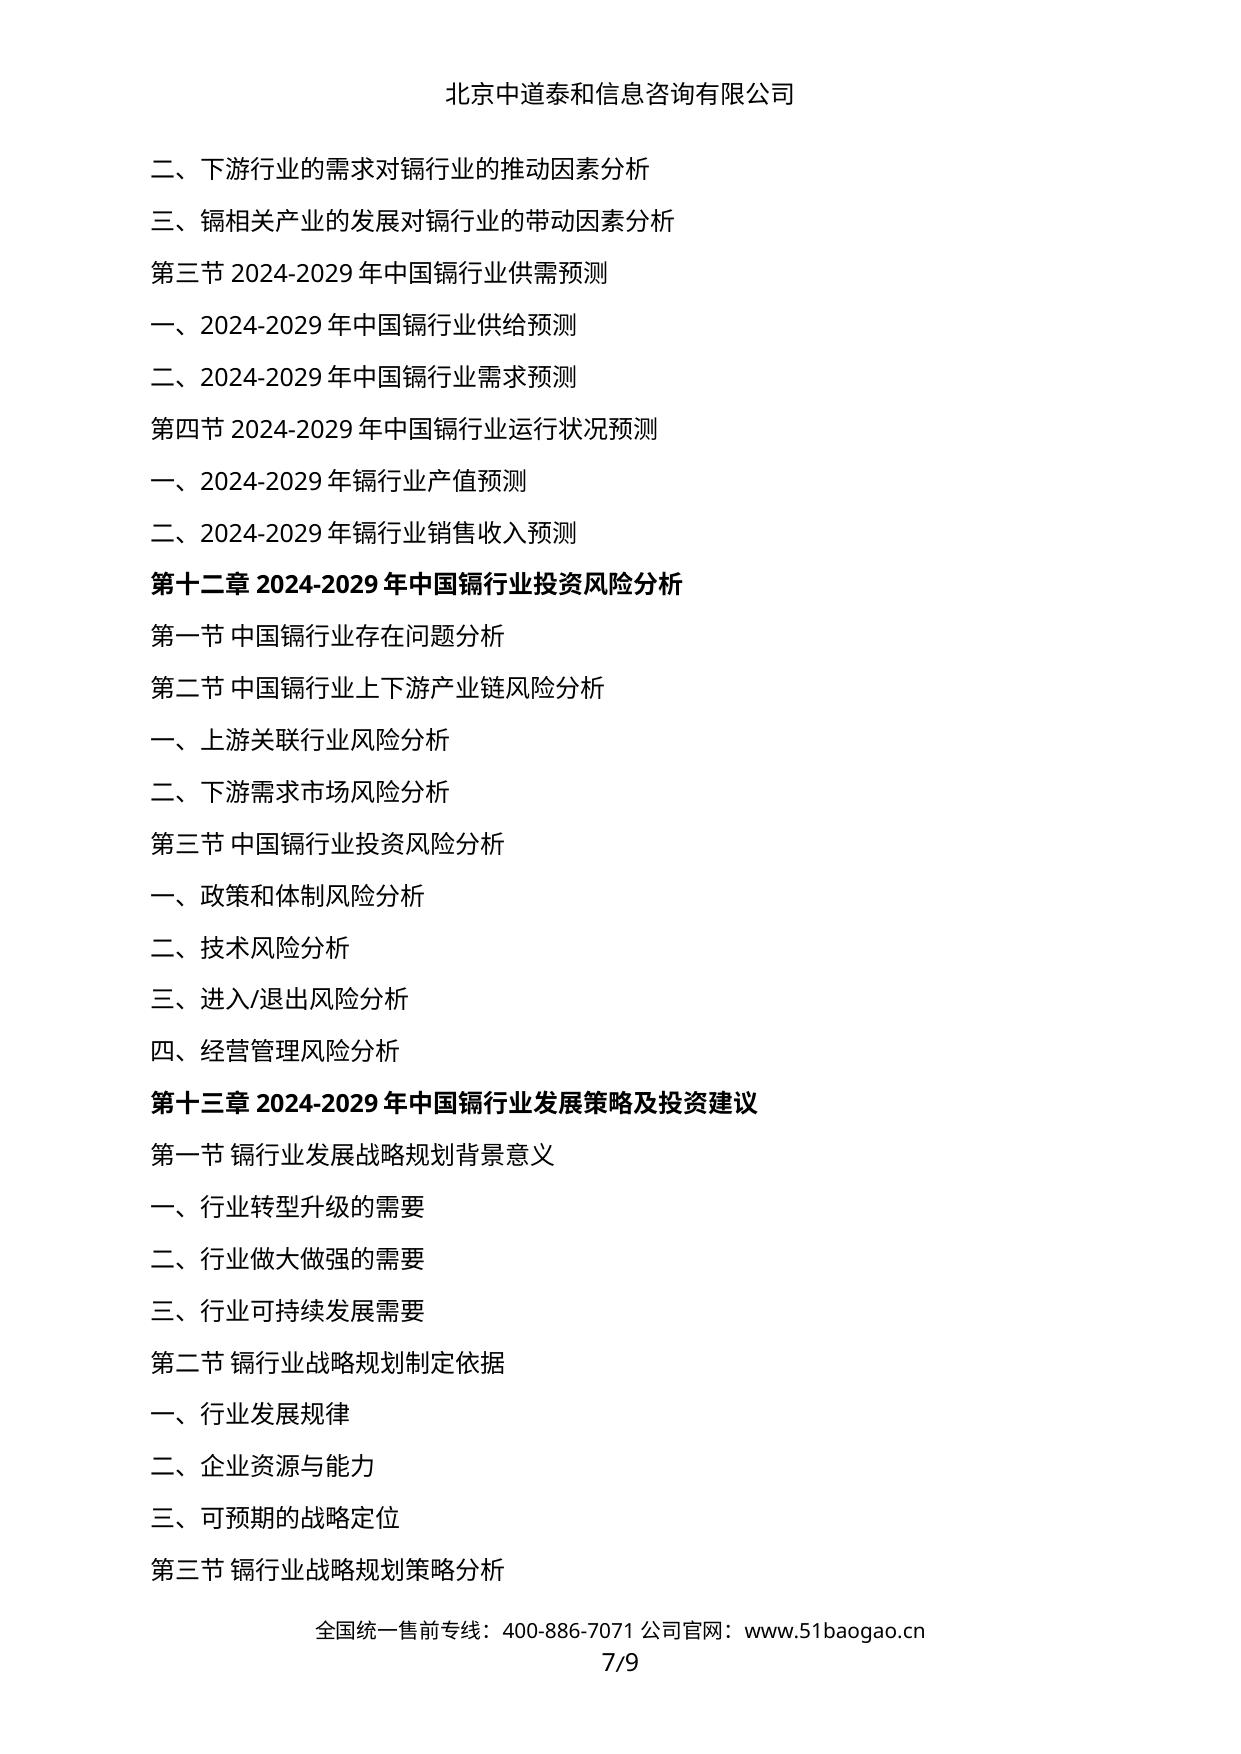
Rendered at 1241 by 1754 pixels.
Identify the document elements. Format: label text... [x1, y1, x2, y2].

text 第十二章 2024-2029年中国镉行业投资风险分析 [150, 565, 1090, 601]
text 二、2024-2029年镉行业销售收入预测 [150, 513, 1090, 549]
text 四、经营管理风险分析 [150, 1032, 1090, 1068]
text 一、上游关联行业风险分析 [150, 721, 1090, 757]
text 第十三章 2024-2029年中国镉行业发展策略及投资建议 [150, 1084, 1090, 1120]
text 二、行业做大做强的需要 [150, 1239, 1090, 1276]
text 一、2024-2029年镉行业产值预测 [150, 461, 1090, 497]
text 二、企业资源与能力 [150, 1447, 1090, 1483]
text 第三节 镉行业战略规划策略分析 [150, 1551, 1090, 1587]
text 第二节 中国镉行业上下游产业链风险分析 [150, 669, 1090, 705]
text 一、政策和体制风险分析 [150, 876, 1090, 912]
text 二、2024-2029年中国镉行业需求预测 [150, 357, 1090, 394]
text 第四节 2024-2029年中国镉行业运行状况预测 [150, 409, 1090, 446]
text 三、可预期的战略定位 [150, 1499, 1090, 1535]
text 三、进入/退出风险分析 [150, 980, 1090, 1016]
text 第三节 2024-2029年中国镉行业供需预测 [150, 254, 1090, 290]
text 三、镉相关产业的发展对镉行业的带动因素分析 [150, 202, 1090, 238]
text 二、下游需求市场风险分析 [150, 772, 1090, 809]
text 三、行业可持续发展需要 [150, 1291, 1090, 1327]
text 一、2024-2029年中国镉行业供给预测 [150, 306, 1090, 342]
text 一、行业转型升级的需要 [150, 1187, 1090, 1224]
text 第一节 中国镉行业存在问题分析 [150, 617, 1090, 653]
text 二、下游行业的需求对镉行业的推动因素分析 [150, 150, 1090, 186]
text 第二节 镉行业战略规划制定依据 [150, 1343, 1090, 1379]
text 第三节 中国镉行业投资风险分析 [150, 824, 1090, 861]
text 第一节 镉行业发展战略规划背景意义 [150, 1136, 1090, 1172]
text 二、技术风险分析 [150, 928, 1090, 964]
text 一、行业发展规律 [150, 1395, 1090, 1431]
